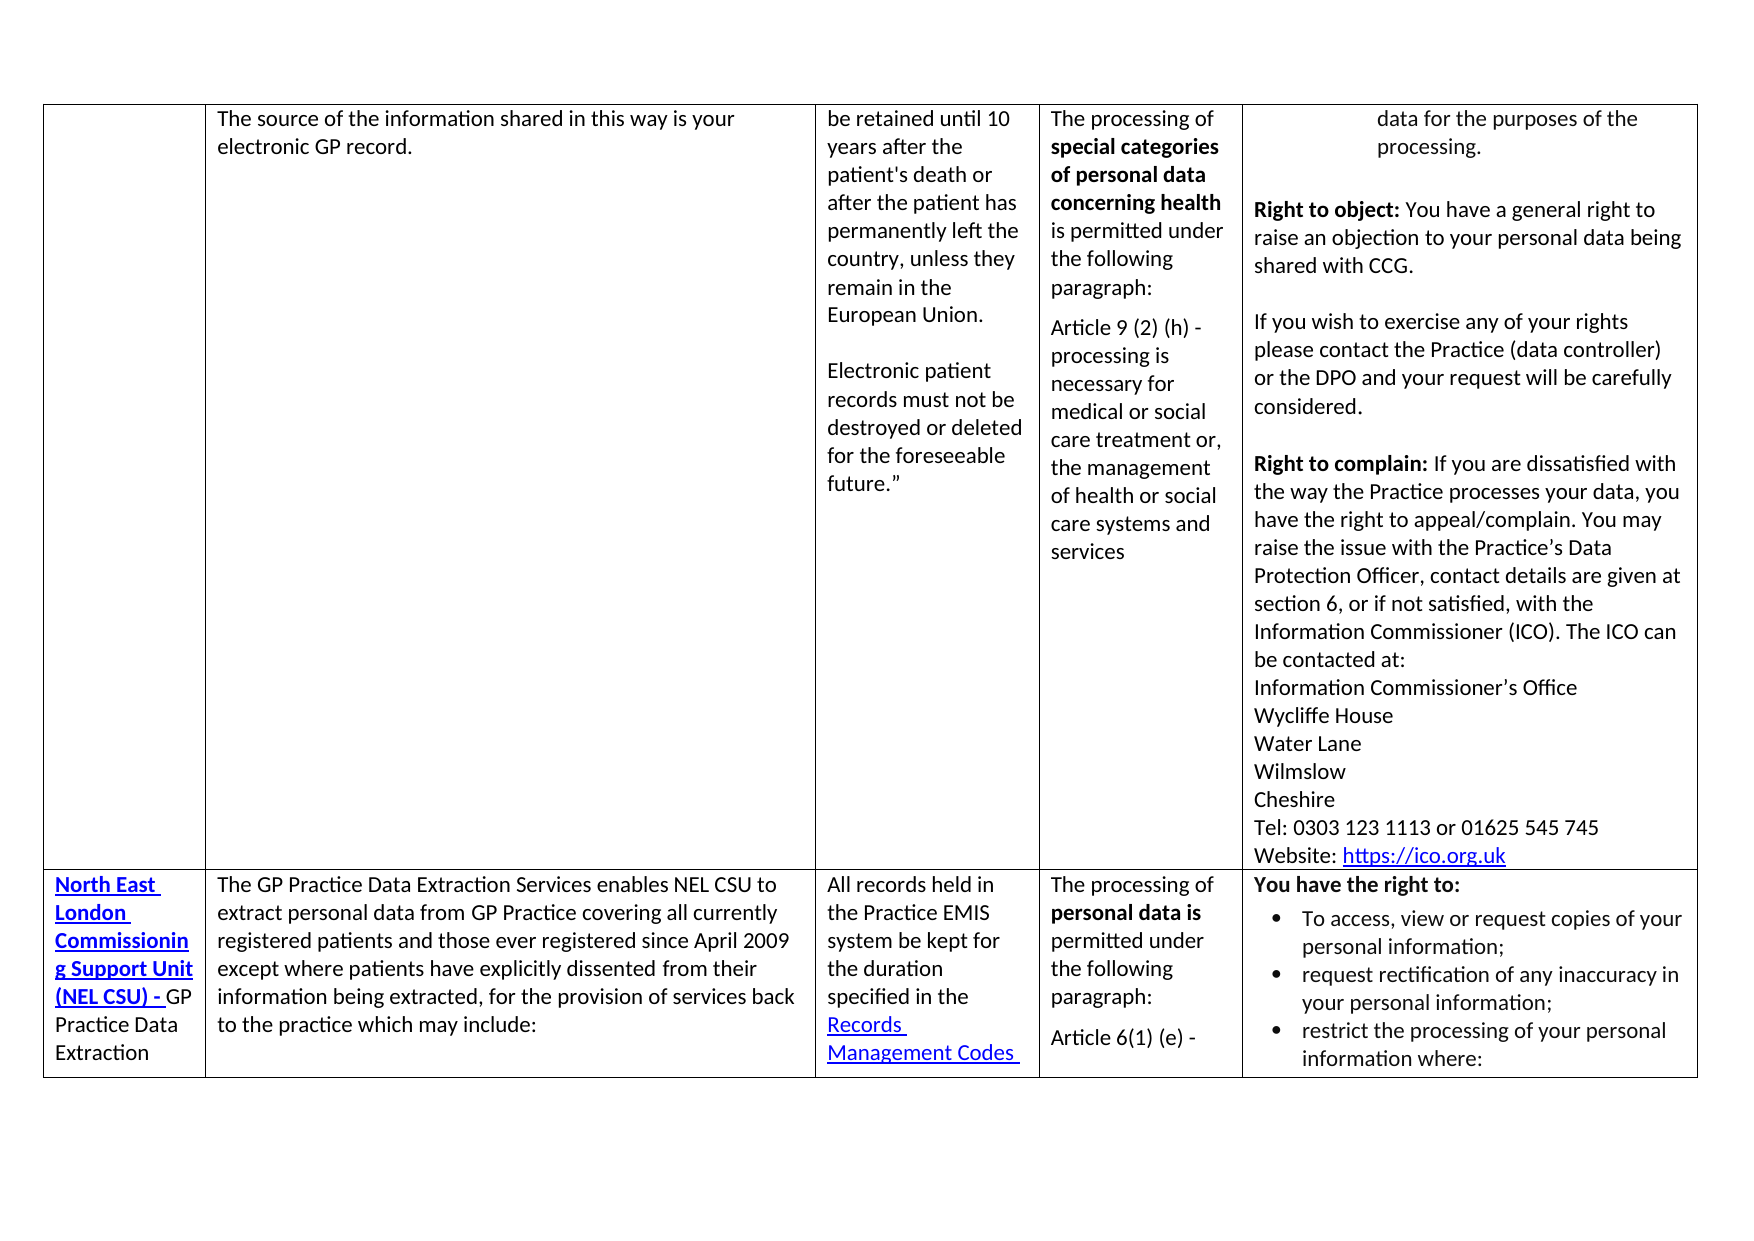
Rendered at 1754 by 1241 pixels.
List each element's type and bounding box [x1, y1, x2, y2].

table_cell [1040, 870, 1242, 1077]
table_cell [44, 870, 205, 1077]
table_cell [1243, 870, 1697, 1077]
table_cell [206, 105, 815, 869]
table_cell [44, 105, 205, 869]
table_cell [1040, 105, 1242, 869]
table_cell [816, 870, 1039, 1077]
table_cell [1243, 105, 1697, 869]
table_cell [206, 870, 815, 1077]
table_cell [816, 105, 1039, 869]
